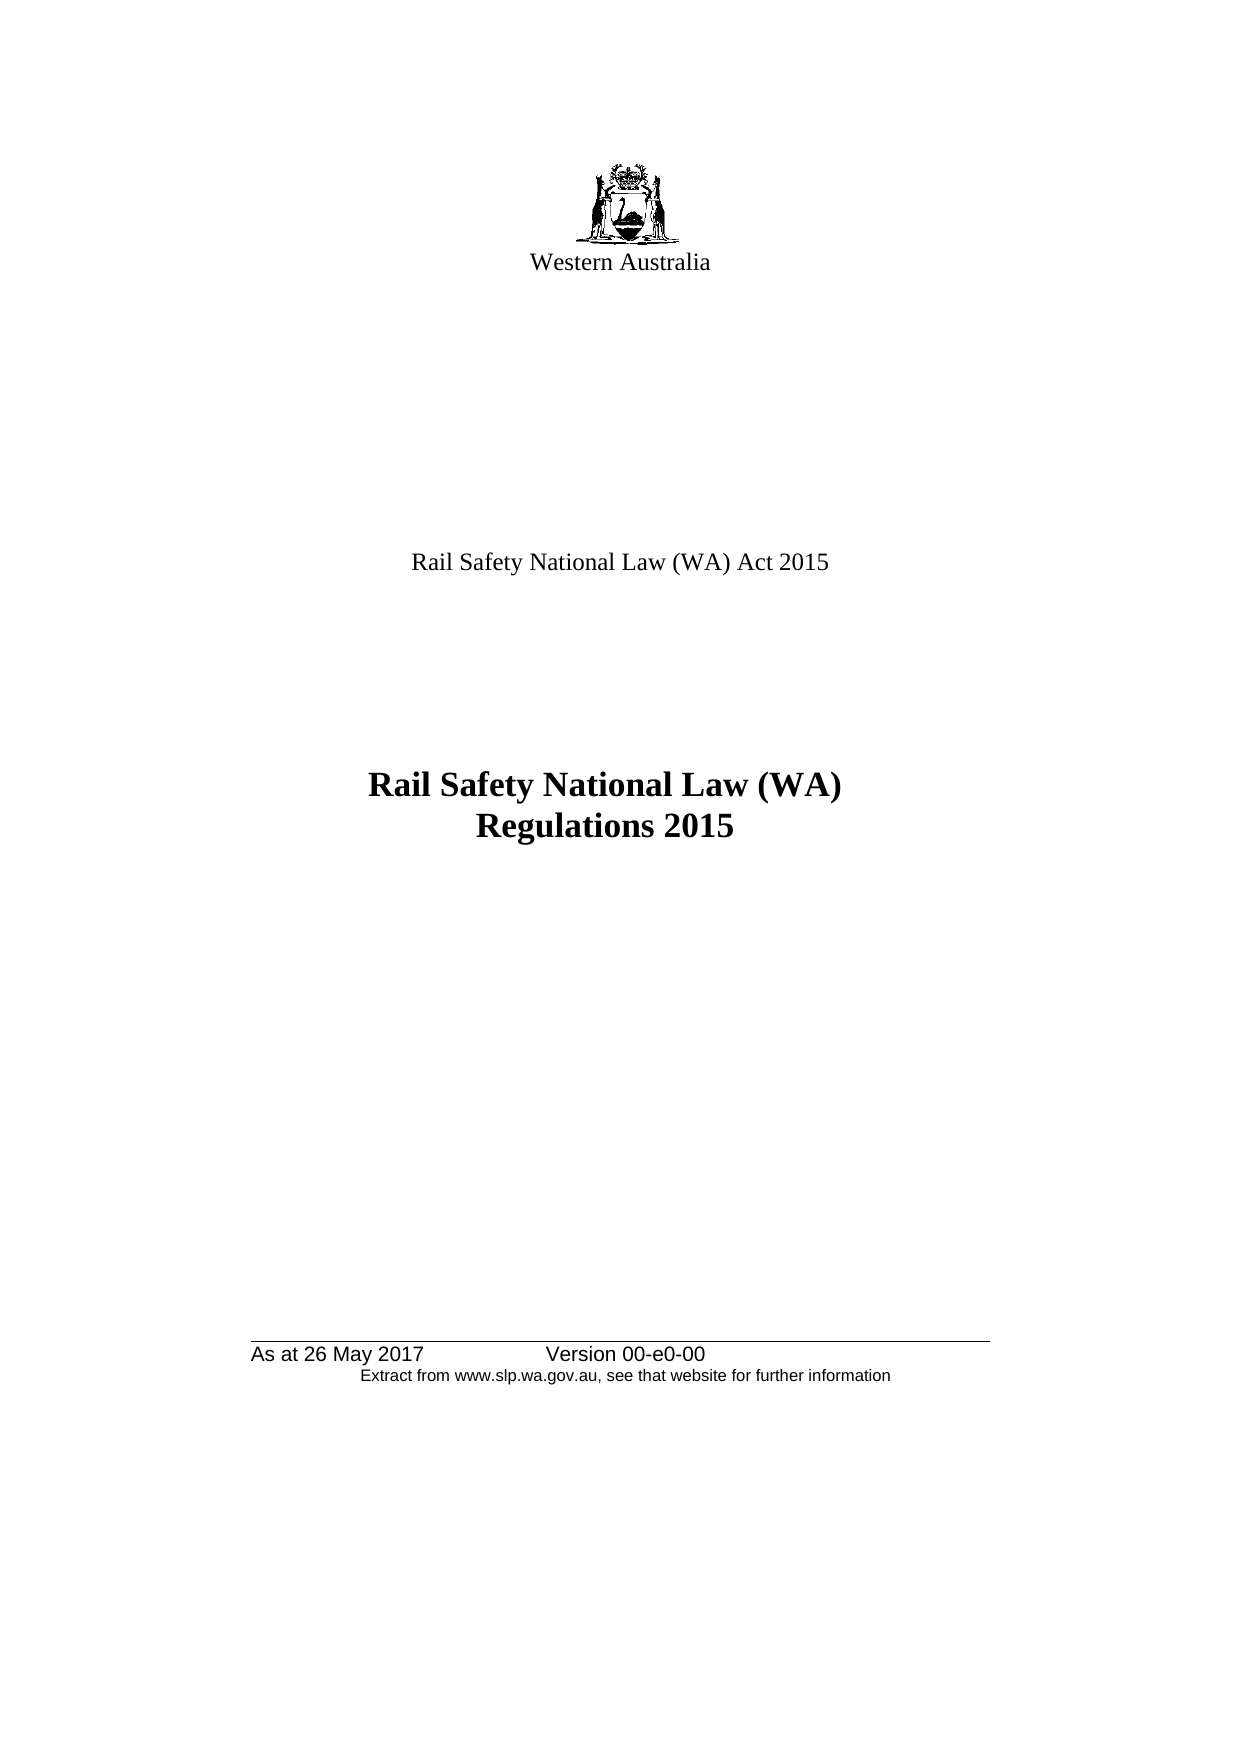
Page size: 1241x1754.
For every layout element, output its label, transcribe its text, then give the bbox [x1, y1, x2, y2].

text Rail Safety National Law (WA) Act 2015 [251, 547, 990, 576]
text Western Australia [251, 247, 990, 276]
text Rail Safety National Law (WA) Regulations 2015 [324, 763, 885, 845]
picture [575, 162, 679, 246]
